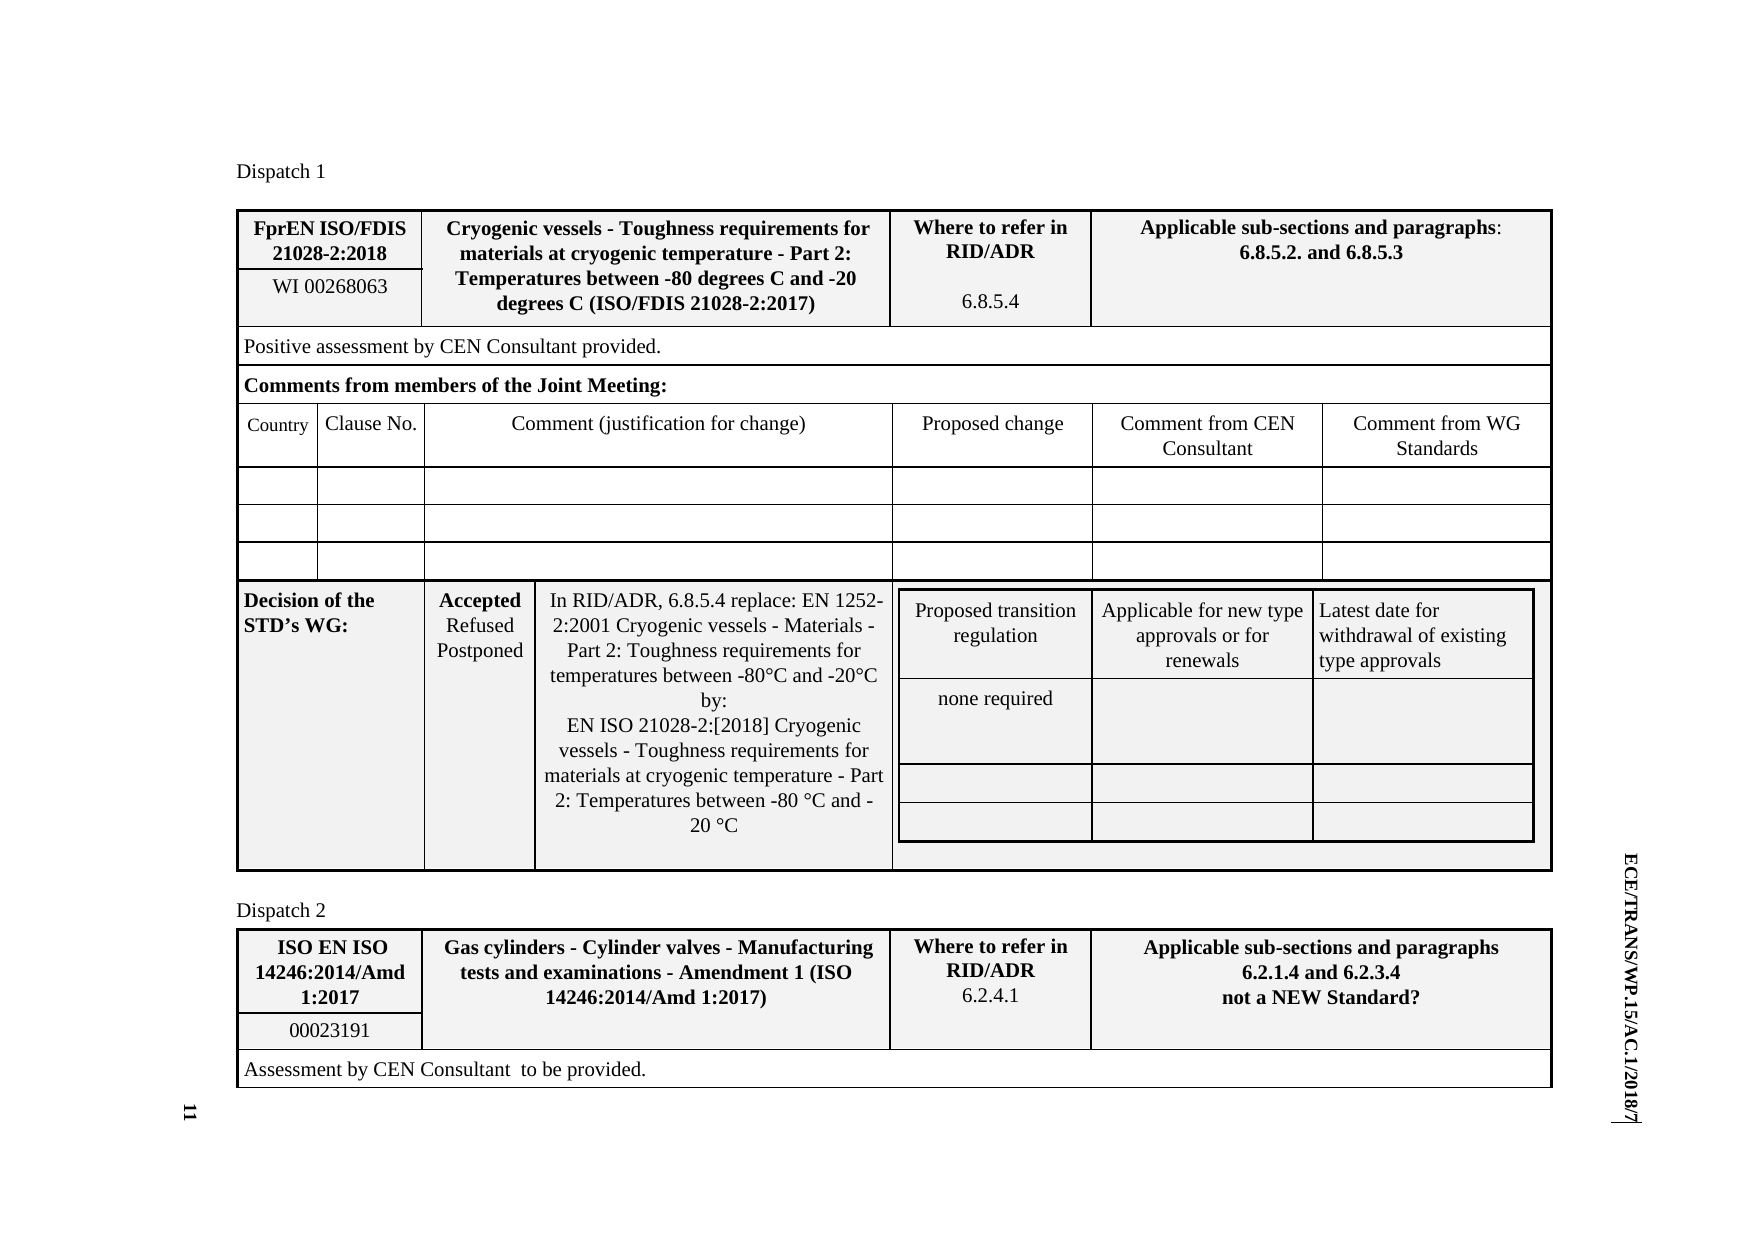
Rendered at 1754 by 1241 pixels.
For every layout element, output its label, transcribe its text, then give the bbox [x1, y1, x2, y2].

table_cell [239, 543, 317, 578]
text Dispatch 1 [236, 156, 1459, 184]
table_header Cryogenic vessels - Toughness requirements for materials at cryogenic temperature - Part 2: Temperatures between -80 degrees C and -20 degrees C (ISO/FDIS 21028-2:2017) [422, 212, 889, 326]
table_cell In RID/ADR, 6.8.5.4 replace: EN 1252-2:2001 Cryogenic vessels - Materials - Part 2: Toughness requirements for temperatures between -80°C and -20°C by: EN ISO 21028-2:[2018] Cryogenic vessels - Toughness requirements for materials at cryogenic temperature - Part 2: Temperatures between -80 °C and - 20 °C [536, 582, 892, 868]
table_cell [1093, 543, 1322, 578]
table_cell [893, 468, 1092, 503]
table_header FprEN ISO/FDIS 21028-2:2018 [239, 212, 421, 268]
table_header Gas cylinders - Cylinder valves - Manufacturing tests and examinations - Amendment 1 (ISO 14246:2014/Amd 1:2017) [423, 931, 889, 1048]
table_cell [893, 543, 1092, 578]
table_header Where to refer in RID/ADR 6.2.4.1 [891, 931, 1090, 1048]
table_cell [893, 505, 1092, 541]
table_cell [425, 505, 892, 541]
table_cell [318, 468, 424, 503]
title Dispatch 2 [236, 897, 1577, 922]
table_cell [1093, 505, 1322, 541]
table_cell [425, 543, 892, 578]
table_cell [239, 505, 317, 541]
table_cell [1323, 468, 1550, 503]
table_header Where to refer in RID/ADR 6.8.5.4 [891, 212, 1090, 326]
table_cell [893, 582, 1550, 868]
table_header Applicable sub-sections and paragraphs: 6.8.5.2. and 6.8.5.3 [1092, 212, 1550, 326]
table_cell [318, 543, 424, 578]
table_cell [1093, 468, 1322, 503]
table_cell 00023191 [239, 1014, 421, 1048]
table_cell Positive assessment by CEN Consultant provided. [239, 327, 1550, 364]
table_cell Country [239, 404, 317, 466]
table_cell Comment from CEN Consultant [1093, 404, 1322, 466]
table_cell [318, 505, 424, 541]
table_cell Decision of the STD’s WG: [239, 582, 424, 868]
table_cell Comment from WG Standards [1323, 404, 1550, 466]
table_header ISO EN ISO 14246:2014/Amd 1:2017 [239, 931, 421, 1012]
table_cell [425, 468, 892, 503]
table_cell [1323, 505, 1550, 541]
table_header Applicable sub-sections and paragraphs 6.2.1.4 and 6.2.3.4 not a NEW Standard? [1092, 931, 1550, 1048]
table_cell [239, 468, 317, 503]
table_cell [1323, 543, 1550, 578]
table_cell Accepted Refused Postponed [425, 582, 534, 868]
table_cell Proposed change [893, 404, 1092, 466]
table_cell Comments from members of the Joint Meeting: [239, 366, 1550, 402]
table_cell WI 00268063 [239, 270, 421, 326]
table_cell Assessment by CEN Consultant to be provided. [239, 1050, 1550, 1087]
table_cell Comment (justification for change) [425, 404, 892, 466]
table_cell Clause No. [318, 404, 424, 466]
